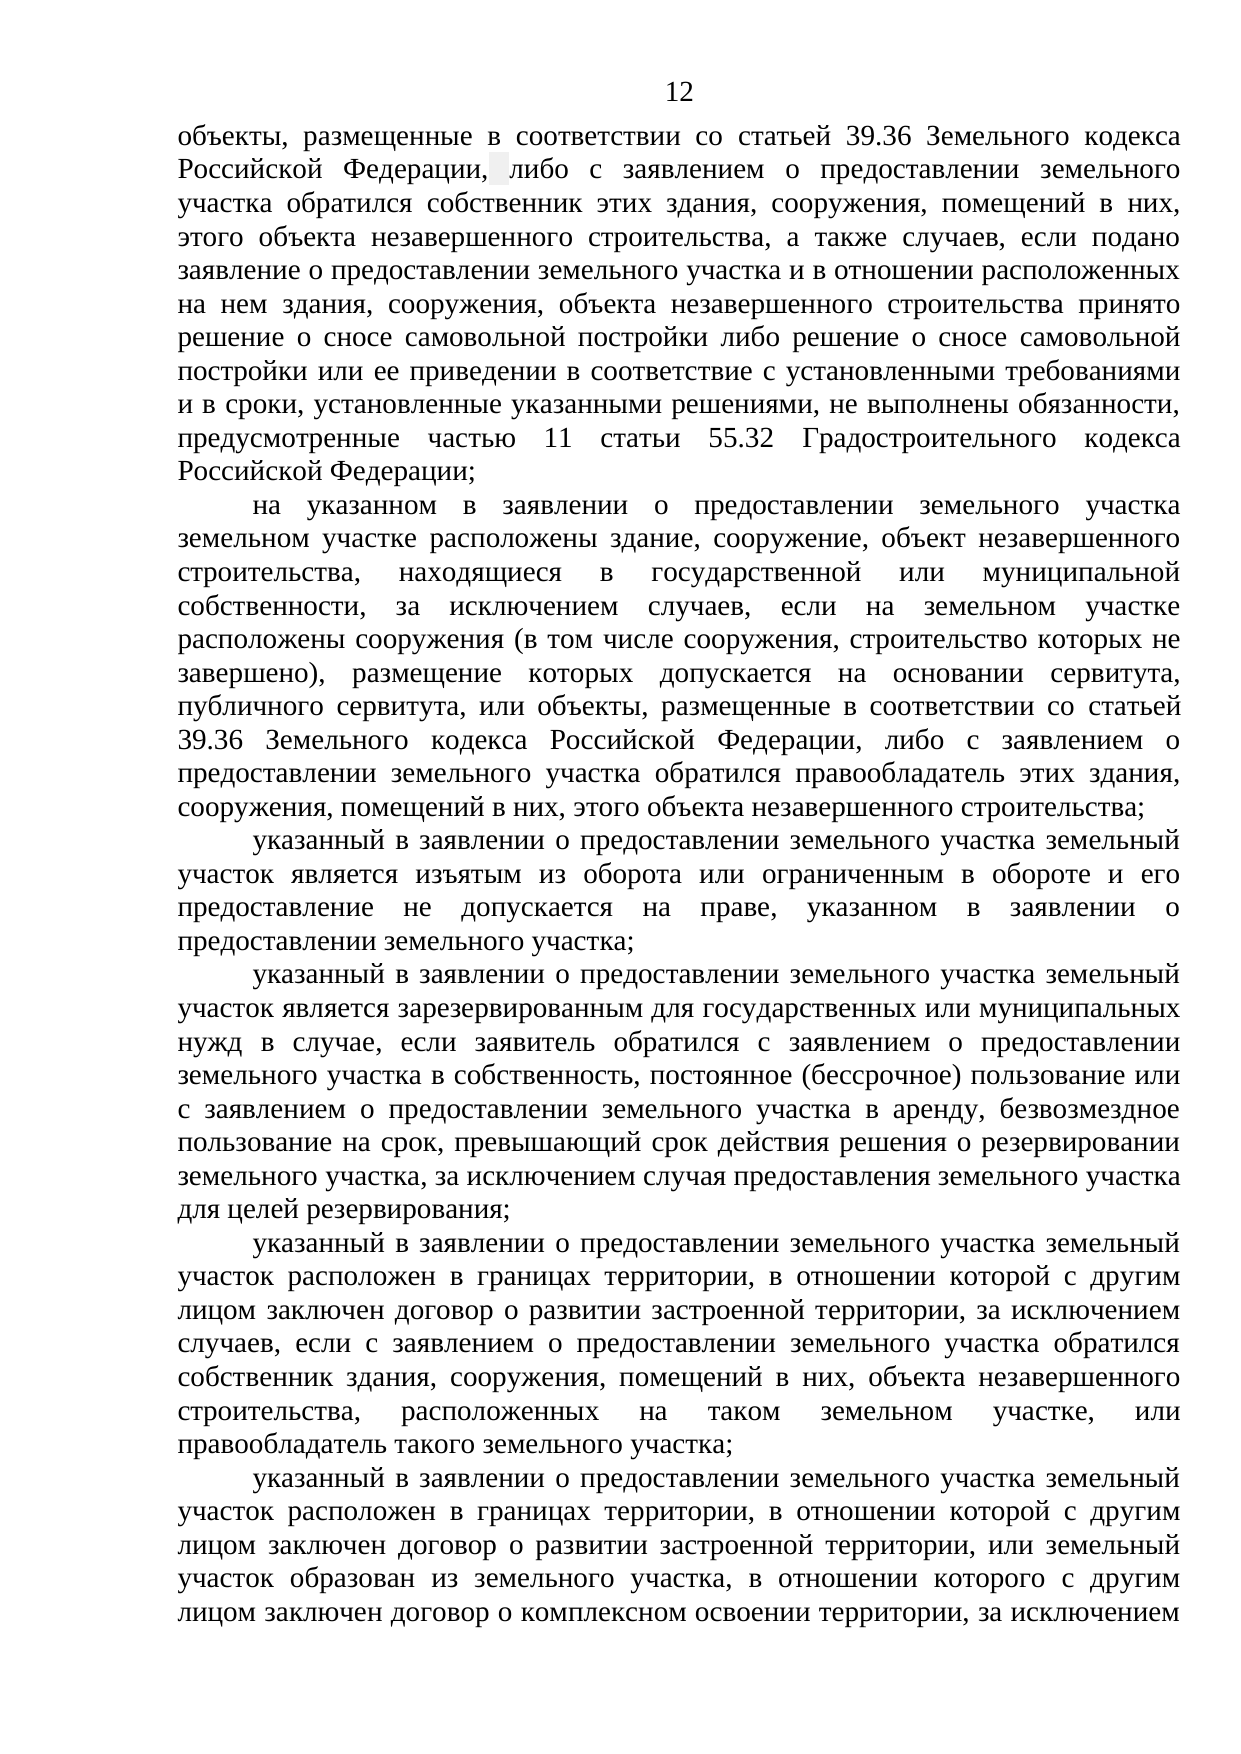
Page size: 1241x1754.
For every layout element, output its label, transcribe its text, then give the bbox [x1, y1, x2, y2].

text указанный в заявлении о предоставлении земельного участка земельный участок расположен в границах территории, в отношении которой с другим лицом заключен договор о развитии застроенной территории, за исключением случаев, если с заявлением о предоставлении земельного участка обратился собственник здания, сооружения, помещений в них, объекта незавершенного строительства, расположенных на таком земельном участке, или правообладатель такого земельного участка; [177, 1225, 1181, 1460]
text указанный в заявлении о предоставлении земельного участка земельный участок является изъятым из оборота или ограниченным в обороте и его предоставление не допускается на праве, указанном в заявлении о предоставлении земельного участка; [177, 822, 1181, 957]
text указанный в заявлении о предоставлении земельного участка земельный участок является зарезервированным для государственных или муниципальных нужд в случае, если заявитель обратился с заявлением о предоставлении земельного участка в собственность, постоянное (бессрочное) пользование или с заявлением о предоставлении земельного участка в аренду, безвозмездное пользование на срок, превышающий срок действия решения о резервировании земельного участка, за исключением случая предоставления земельного участка для целей резервирования; [177, 957, 1181, 1225]
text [177, 1460, 1181, 1627]
text на указанном в заявлении о предоставлении земельного участка земельном участке расположены здание, сооружение, объект незавершенного строительства, находящиеся в государственной или муниципальной собственности, за исключением случаев, если на земельном участке расположены сооружения (в том числе сооружения, строительство которых не завершено), размещение которых допускается на основании сервитута, публичного сервитута, или объекты, размещенные в соответствии со статьей 39.36 Земельного кодекса Российской Федерации, либо с заявлением о предоставлении земельного участка обратился правообладатель этих здания, сооружения, помещений в них, этого объекта незавершенного строительства; [177, 487, 1181, 822]
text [177, 118, 1181, 487]
